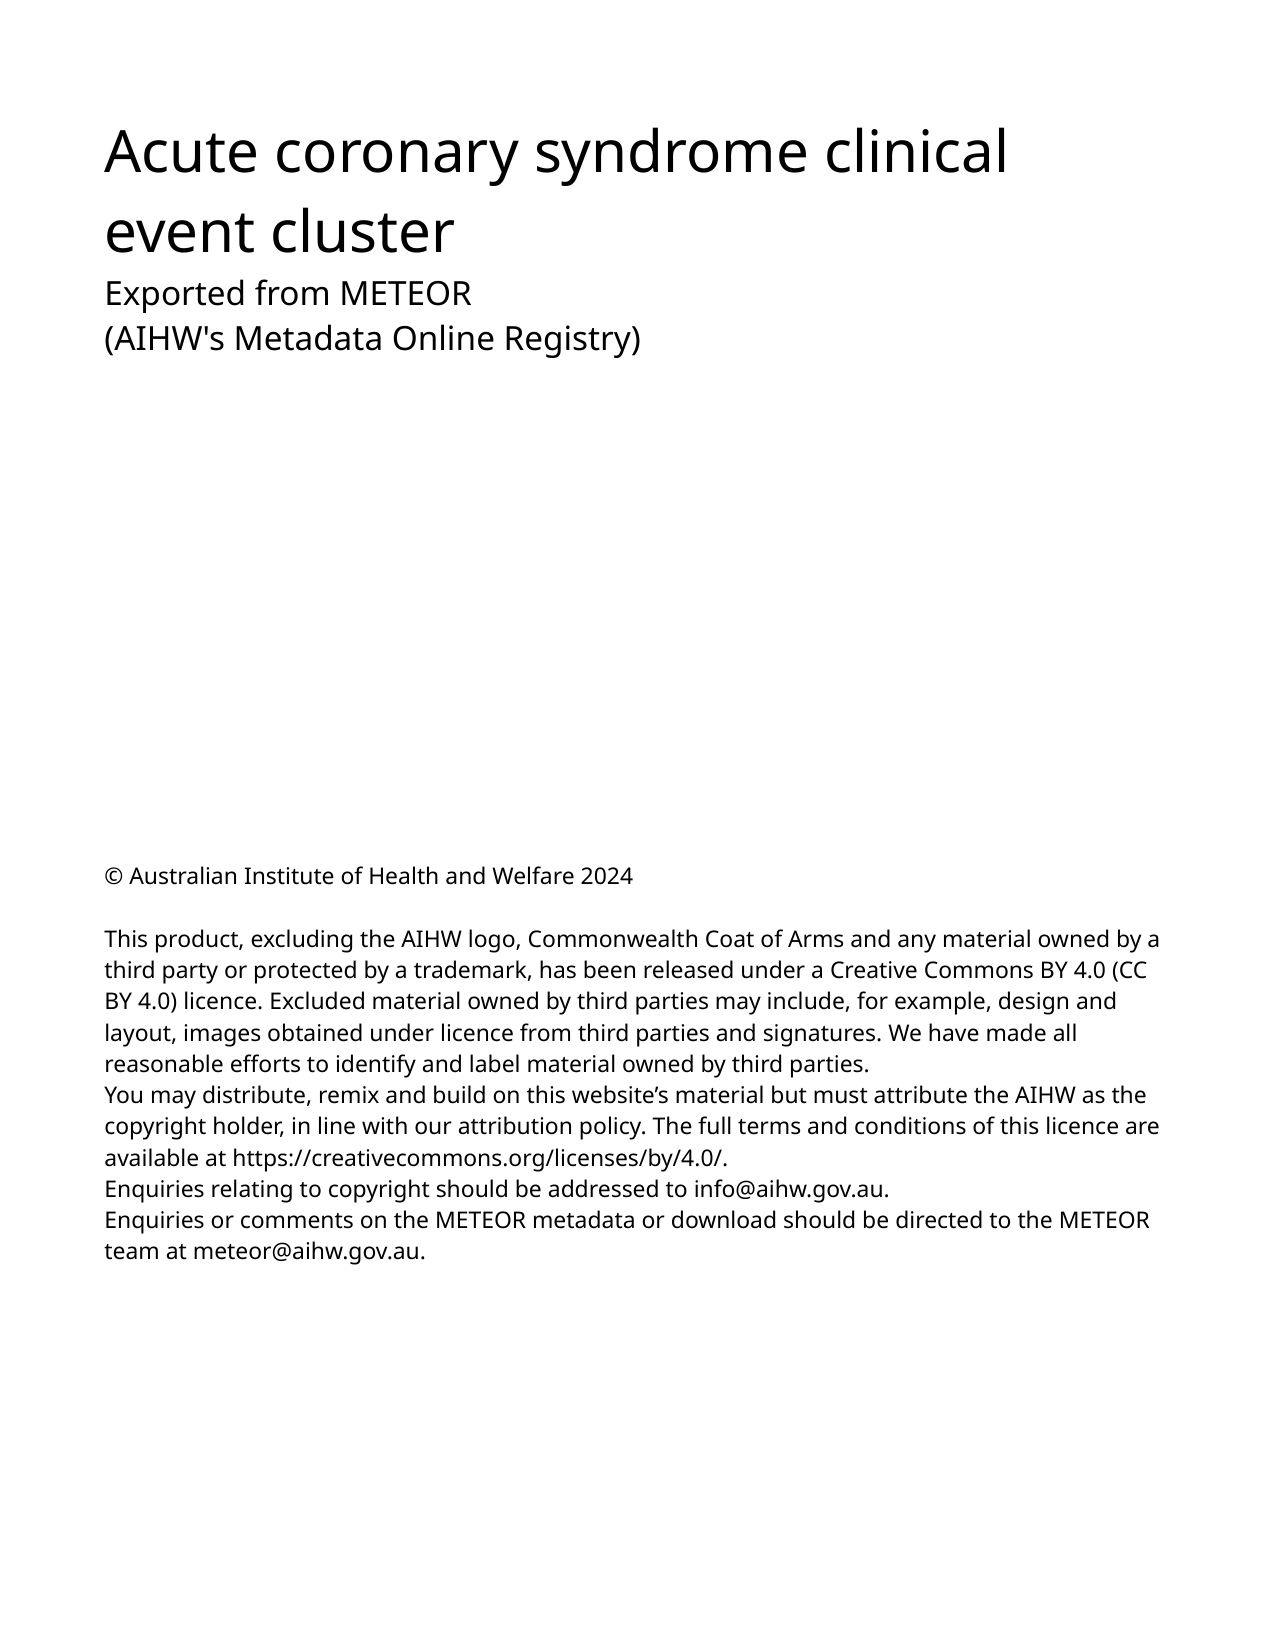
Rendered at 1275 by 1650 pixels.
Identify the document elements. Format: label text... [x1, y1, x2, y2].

subtitle (AIHW's Metadata Online Registry) [104, 315, 1171, 360]
text © Australian Institute of Health and Welfare 2024 [104, 860, 1171, 891]
text You may distribute, remix and build on this website’s material but must attribute the AIHW as the copyright holder, in line with our attribution policy. The full terms and conditions of this licence are available at https://creativecommons.org/licenses/by/4.0/. [104, 1079, 1171, 1173]
text This product, excluding the AIHW logo, Commonwealth Coat of Arms and any material owned by a third party or protected by a trademark, has been released under a Creative Commons BY 4.0 (CC BY 4.0) licence. Excluded material owned by third parties may include, for example, design and layout, images obtained under licence from third parties and signatures. We have made all reasonable efforts to identify and label material owned by third parties. [104, 923, 1171, 1079]
title Acute coronary syndrome clinical event cluster [104, 110, 1171, 269]
subtitle Exported from METEOR [104, 269, 1171, 315]
text Enquiries or comments on the METEOR metadata or download should be directed to the METEOR team at meteor@aihw.gov.au. [104, 1204, 1171, 1266]
text Enquiries relating to copyright should be addressed to info@aihw.gov.au. [104, 1173, 1171, 1204]
